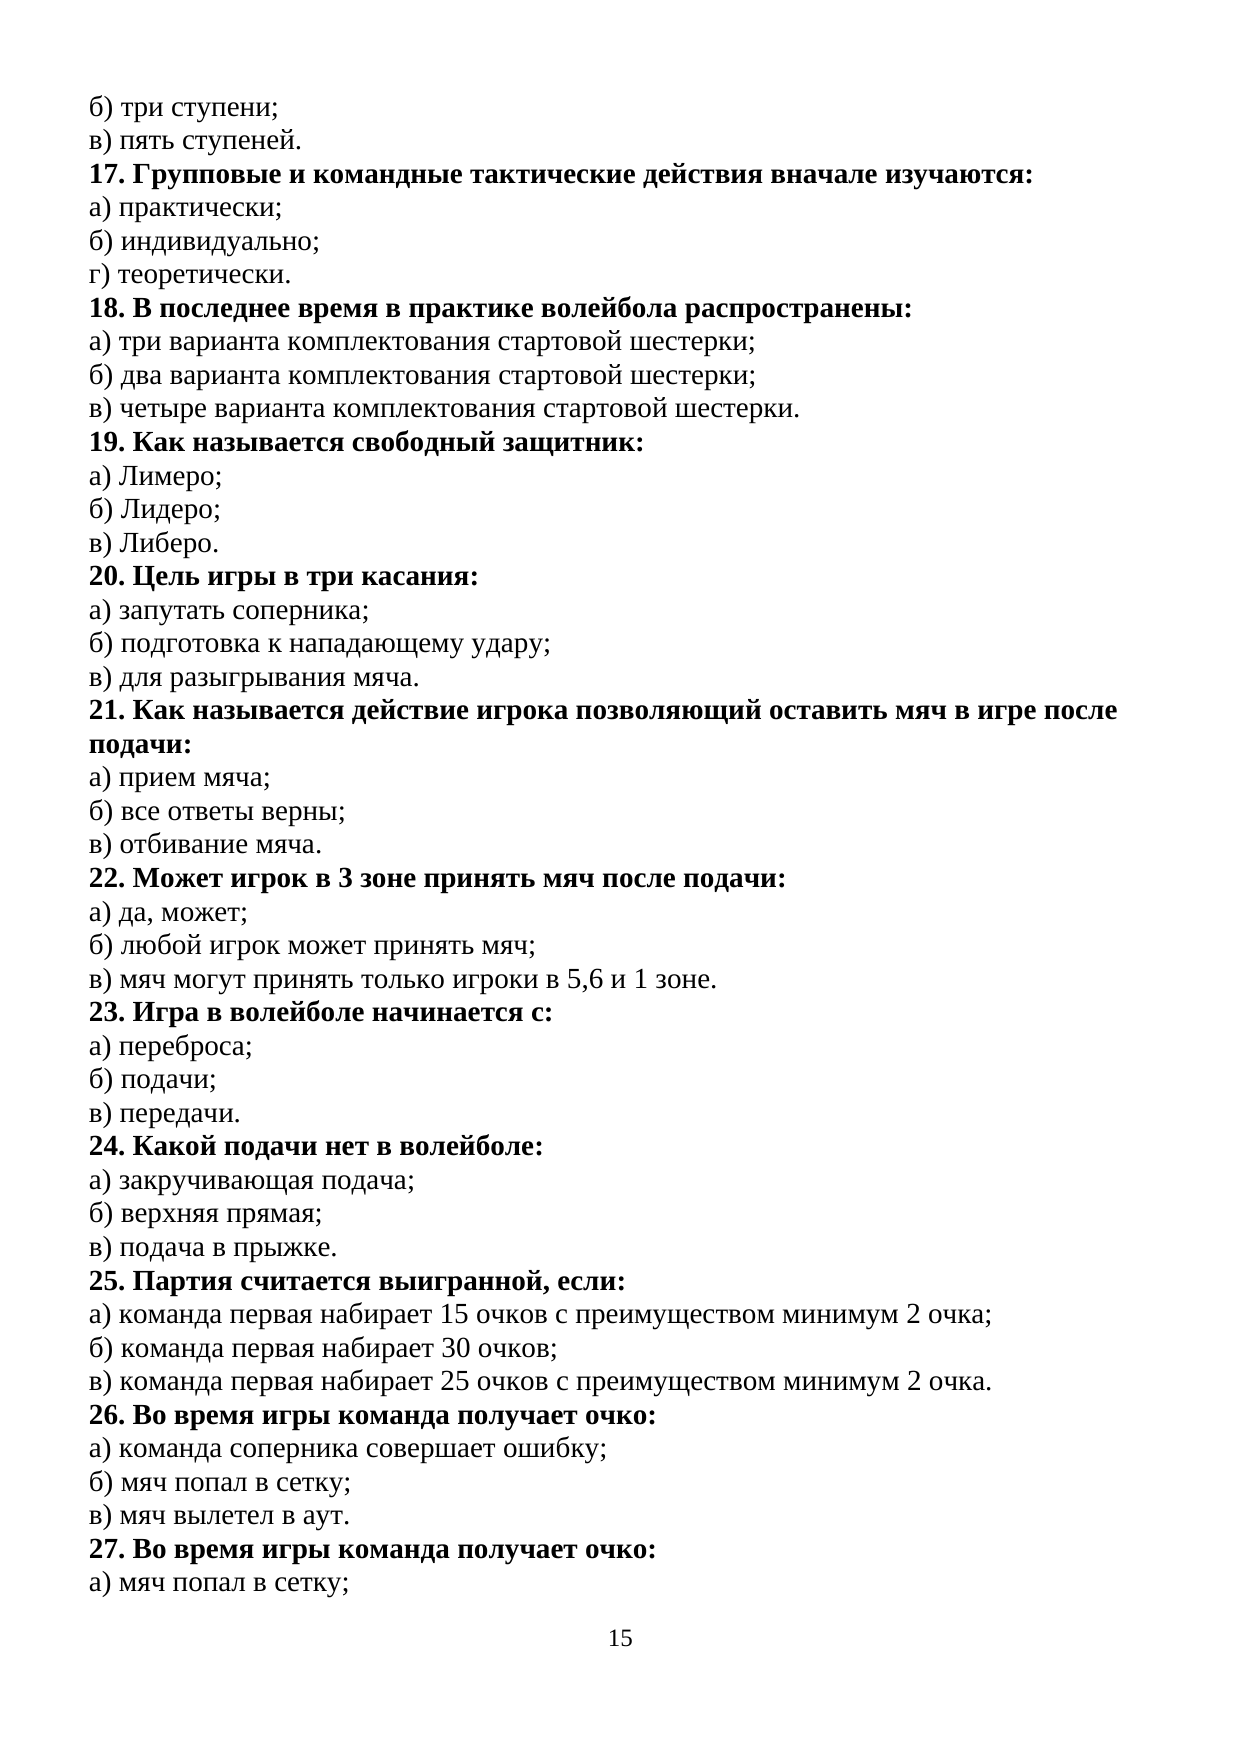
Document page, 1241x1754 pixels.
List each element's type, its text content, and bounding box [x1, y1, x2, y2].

text 20. Цель игры в три касания: [89, 558, 1152, 592]
text б) Лидеро; [89, 491, 1152, 525]
text б) любой игрок может принять мяч; [89, 927, 1152, 961]
text б) три ступени; [89, 89, 1152, 122]
text в) Либеро. [89, 525, 1152, 558]
text 27. Во время игры команда получает очко: [89, 1531, 1152, 1564]
text а) да, может; [89, 894, 1152, 927]
text в) команда первая набирает 25 очков с преимуществом минимум 2 очка. [89, 1363, 1152, 1397]
text а) запутать соперника; [89, 592, 1152, 625]
text 26. Во время игры команда получает очко: [89, 1397, 1152, 1430]
text 17. Групповые и командные тактические действия вначале изучаются: [89, 156, 1152, 189]
text б) верхняя прямая; [89, 1196, 1152, 1229]
text а) прием мяча; [89, 759, 1152, 793]
text г) теоретически. [89, 256, 1152, 290]
text в) четыре варианта комплектования стартовой шестерки. [89, 391, 1152, 424]
text в) для разыгрывания мяча. [89, 659, 1152, 692]
text а) мяч попал в сетку; [89, 1564, 1152, 1598]
text в) пять ступеней. [89, 122, 1152, 156]
text а) команда первая набирает 15 очков с преимуществом минимум 2 очка; [89, 1296, 1152, 1330]
text 18. В последнее время в практике волейбола распространены: [89, 290, 1152, 323]
text в) подача в прыжке. [89, 1229, 1152, 1263]
text 19. Как называется свободный защитник: [89, 424, 1152, 458]
text а) переброса; [89, 1028, 1152, 1061]
text 24. Какой подачи нет в волейболе: [89, 1128, 1152, 1162]
text б) индивидуально; [89, 223, 1152, 256]
text а) команда соперника совершает ошибку; [89, 1430, 1152, 1464]
text 22. Может игрок в 3 зоне принять мяч после подачи: [89, 860, 1152, 894]
text 25. Партия считается выигранной, если: [89, 1263, 1152, 1296]
text а) практически; [89, 189, 1152, 223]
text в) мяч могут принять только игроки в 5,6 и 1 зоне. [89, 961, 1152, 994]
text а) закручивающая подача; [89, 1162, 1152, 1196]
text б) команда первая набирает 30 очков; [89, 1330, 1152, 1363]
text в) мяч вылетел в аут. [89, 1497, 1152, 1531]
text б) мяч попал в сетку; [89, 1464, 1152, 1497]
text б) подготовка к нападающему удару; [89, 625, 1152, 659]
text 23. Игра в волейболе начинается с: [89, 994, 1152, 1028]
text б) все ответы верны; [89, 793, 1152, 827]
text а) Лимеро; [89, 458, 1152, 491]
text в) отбивание мяча. [89, 827, 1152, 860]
text б) два варианта комплектования стартовой шестерки; [89, 357, 1152, 391]
text в) передачи. [89, 1095, 1152, 1128]
text б) подачи; [89, 1061, 1152, 1095]
text 21. Как называется действие игрока позволяющий оставить мяч в игре после подачи: [89, 692, 1152, 759]
text а) три варианта комплектования стартовой шестерки; [89, 323, 1152, 357]
